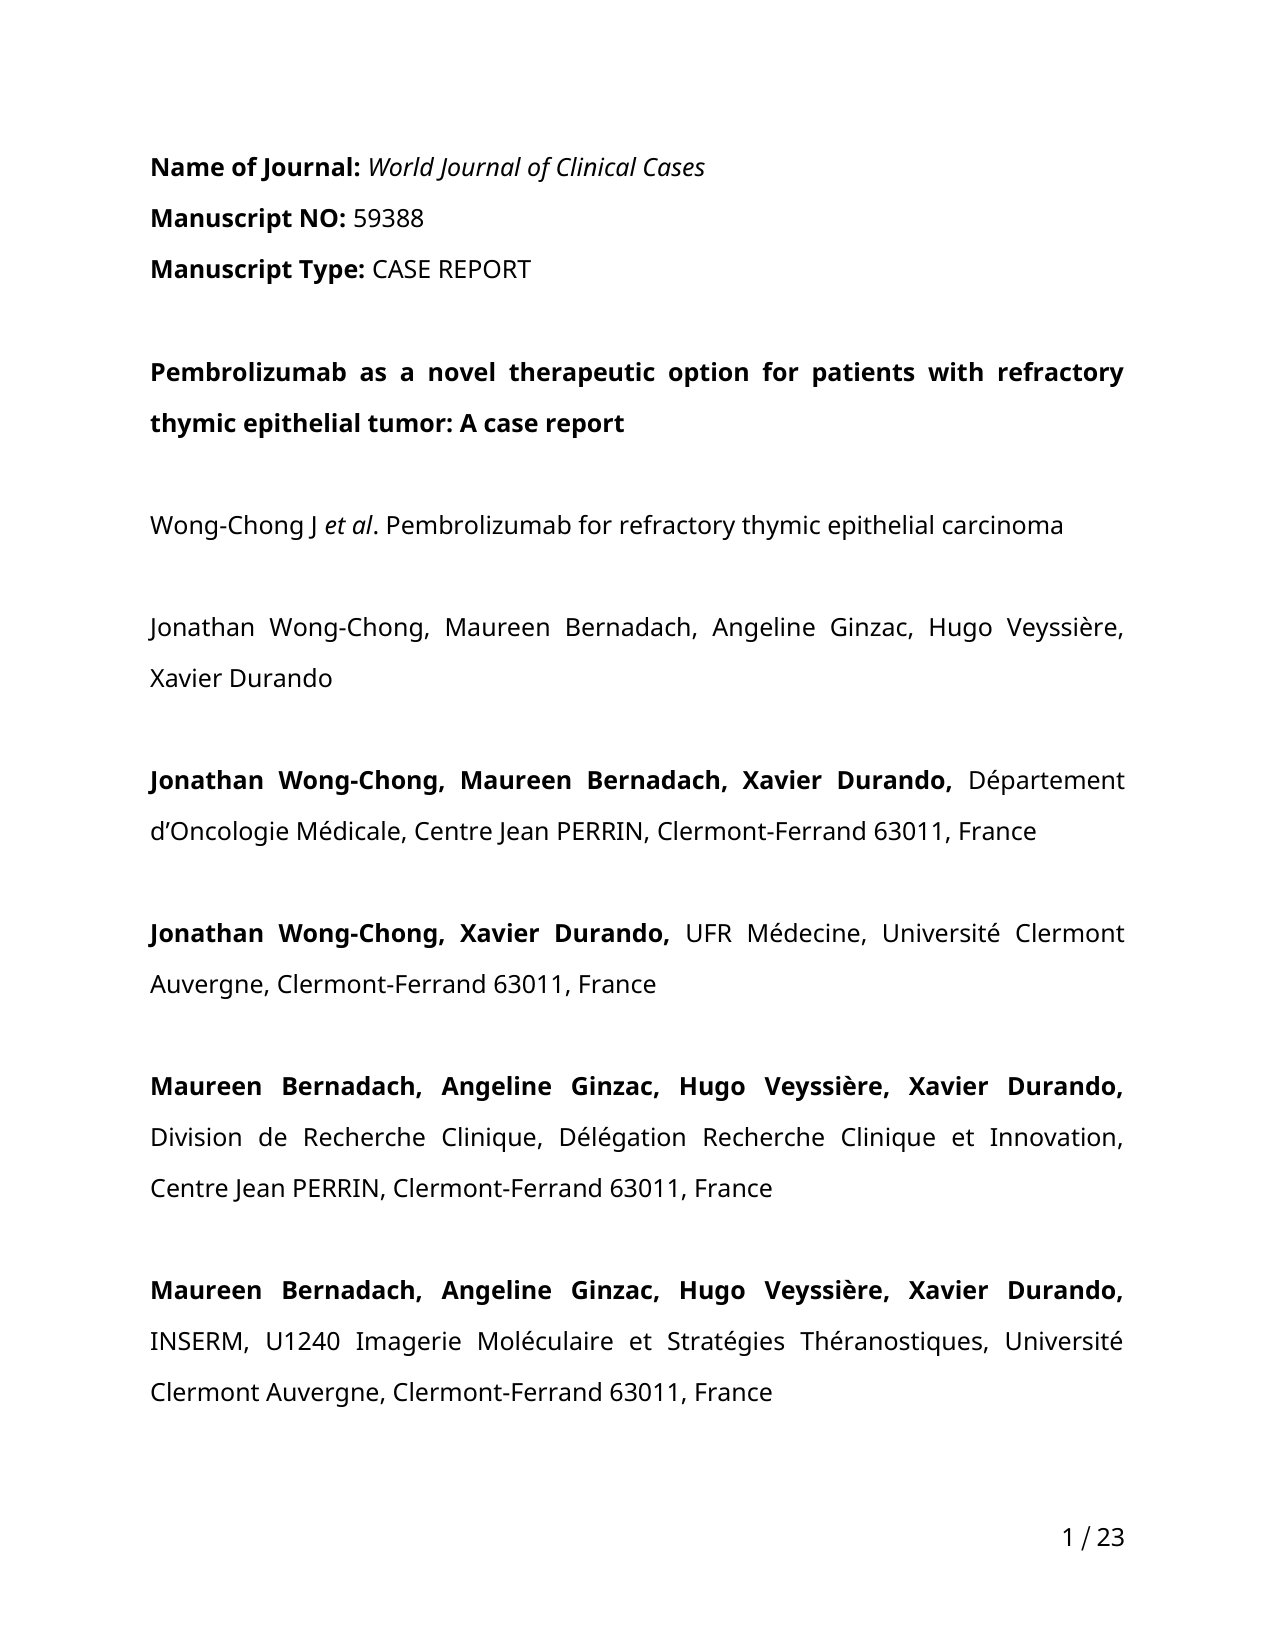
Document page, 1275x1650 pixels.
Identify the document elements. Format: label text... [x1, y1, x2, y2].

text Jonathan Wong-Chong, Maureen Bernadach, Xavier Durando, Département d’Oncologie Médicale, Centre Jean PERRIN, Clermont-Ferrand 63011, France [150, 762, 1125, 848]
text Jonathan Wong-Chong, Xavier Durando, UFR Médecine, Université Clermont Auvergne, Clermont-Ferrand 63011, France [150, 916, 1125, 1001]
text Pembrolizumab as a novel therapeutic option for patients with refractory thymic epithelial tumor: A case report [150, 354, 1125, 439]
text Manuscript Type: CASE REPORT [150, 252, 1125, 286]
text Manuscript NO: 59388 [150, 201, 1125, 235]
text Wong-Chong J et al. Pembrolizumab for refractory thymic epithelial carcinoma [150, 507, 1125, 541]
text Maureen Bernadach, Angeline Ginzac, Hugo Veyssière, Xavier Durando, Division de Recherche Clinique, Délégation Recherche Clinique et Innovation, Centre Jean PERRIN, Clermont-Ferrand 63011, France [150, 1069, 1125, 1205]
text Jonathan Wong-Chong, Maureen Bernadach, Angeline Ginzac, Hugo Veyssière, Xavier Durando [150, 609, 1125, 694]
text Maureen Bernadach, Angeline Ginzac, Hugo Veyssière, Xavier Durando, INSERM, U1240 Imagerie Moléculaire et Stratégies Théranostiques, Université Clermont Auvergne, Clermont-Ferrand 63011, France [150, 1273, 1125, 1409]
text Name of Journal: World Journal of Clinical Cases [150, 150, 1125, 184]
